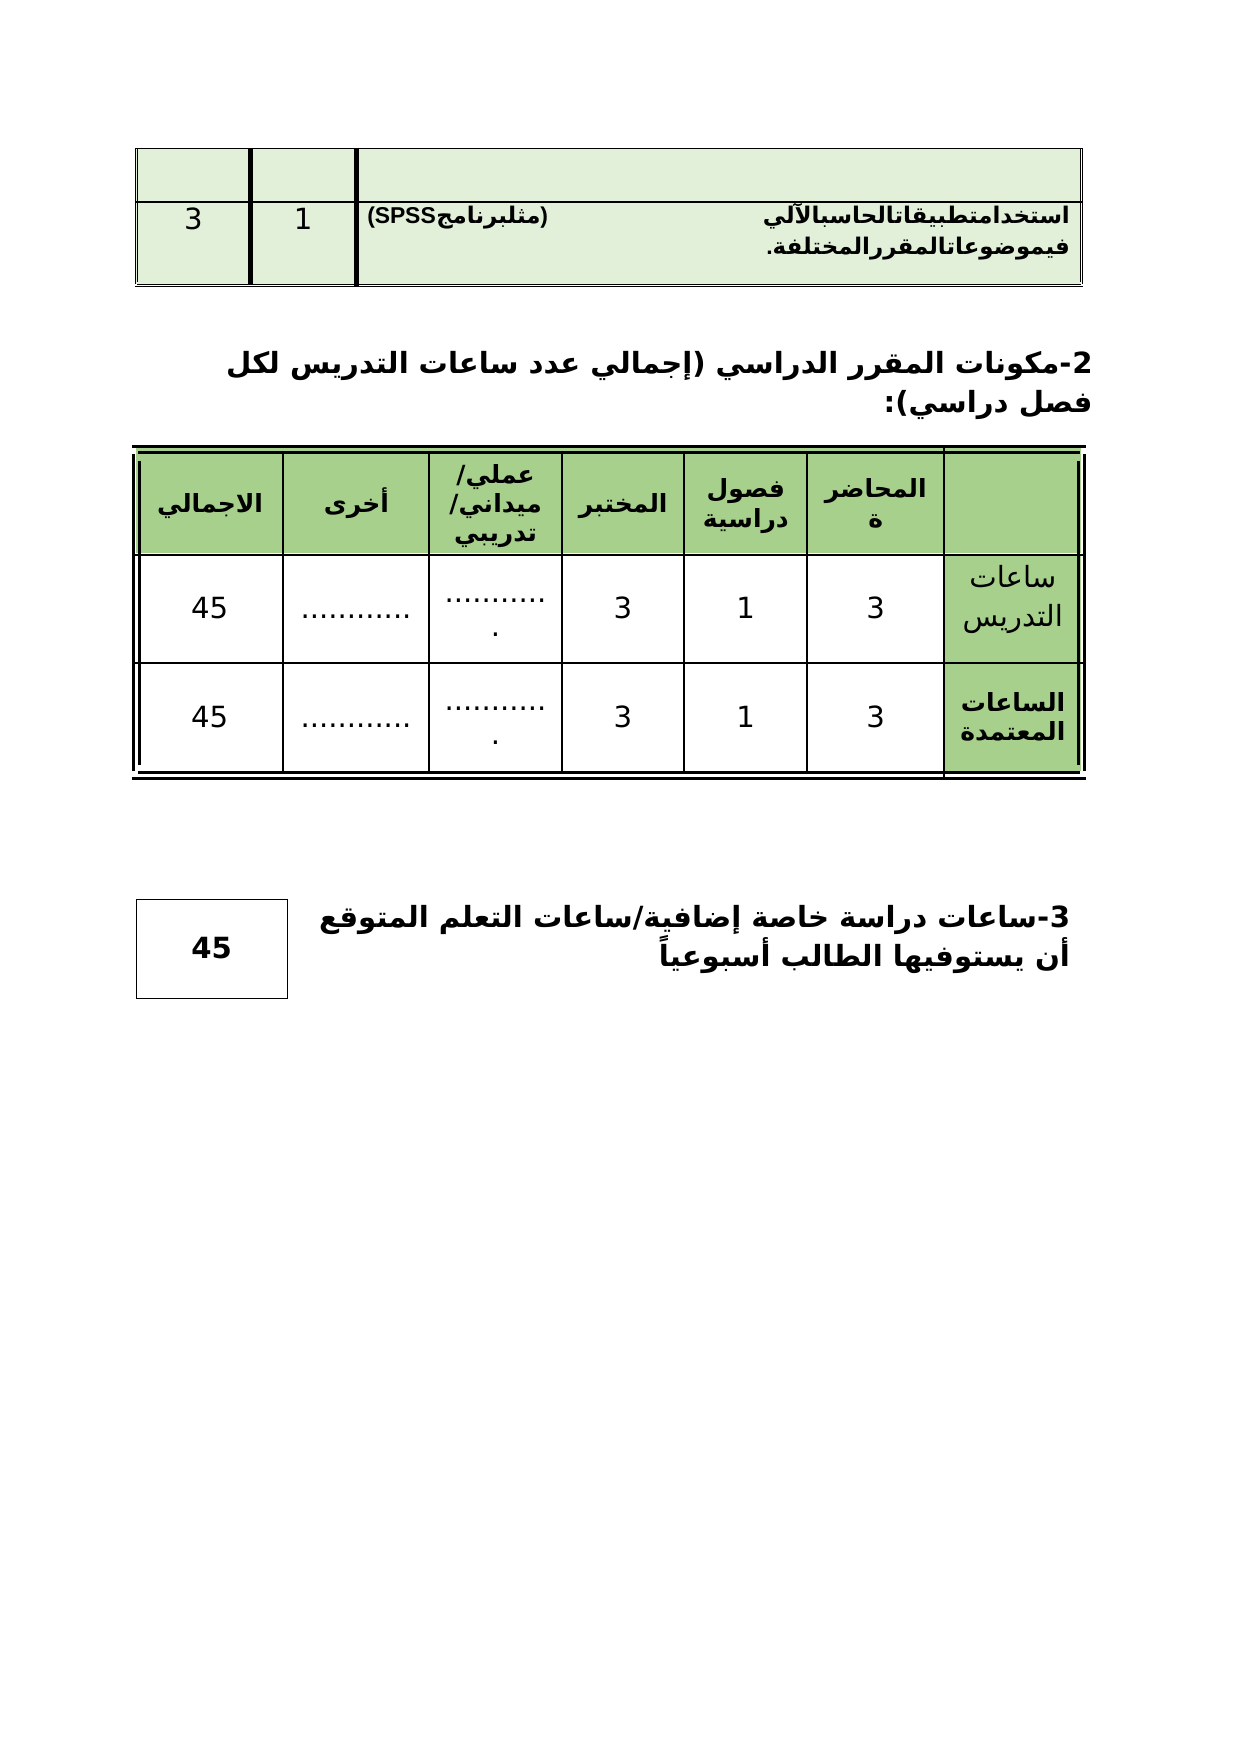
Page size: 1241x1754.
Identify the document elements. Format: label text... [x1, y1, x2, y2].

table_header فصول دراسية [685, 454, 806, 553]
table_header 3-ساعات دراسة خاصة إضافية/ساعات التعلم المتوقع أن يستوفيها الطالب أسبوعياً [288, 899, 1081, 998]
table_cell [359, 149, 1080, 201]
table_cell 45 [136, 664, 282, 771]
table_cell ............ [430, 556, 561, 662]
table_cell الساعات المعتمدة [945, 664, 1081, 771]
table_cell 3 [136, 203, 248, 284]
table_header المختبر [563, 454, 683, 553]
text 2-مكونات المقرر الدراسي (إجمالي عدد ساعات التدريس لكل فصل دراسي): [148, 346, 1093, 419]
table_cell 45 [141, 556, 282, 662]
table_header 45 [137, 900, 287, 998]
table_cell استخدامتطبيقاتالحاسبالآلي (مثلبرنامجSPSS) فيموضوعاتالمقررالمختلفة. [359, 203, 1081, 284]
table_cell 3 [563, 664, 683, 771]
table_cell 3 [563, 556, 683, 662]
table_cell 1 [685, 664, 806, 771]
table_cell ............ [284, 664, 428, 771]
table_header [945, 448, 1081, 553]
table_cell 3 [138, 149, 248, 201]
table_cell 1 [253, 203, 354, 284]
table_header المحاضرة [808, 454, 943, 553]
table_header عملي/ميداني/ تدريبي [430, 454, 561, 553]
table_cell 3 [808, 664, 943, 771]
table_cell 1 [253, 149, 354, 201]
table_cell 3 [808, 556, 943, 662]
table_cell ساعات التدريس [945, 556, 1077, 662]
table_cell ............ [284, 556, 428, 662]
table_header أخرى [284, 454, 428, 553]
table_cell ............ [430, 664, 561, 771]
table_header الاجمالي [136, 448, 283, 553]
table_cell 1 [685, 556, 806, 662]
